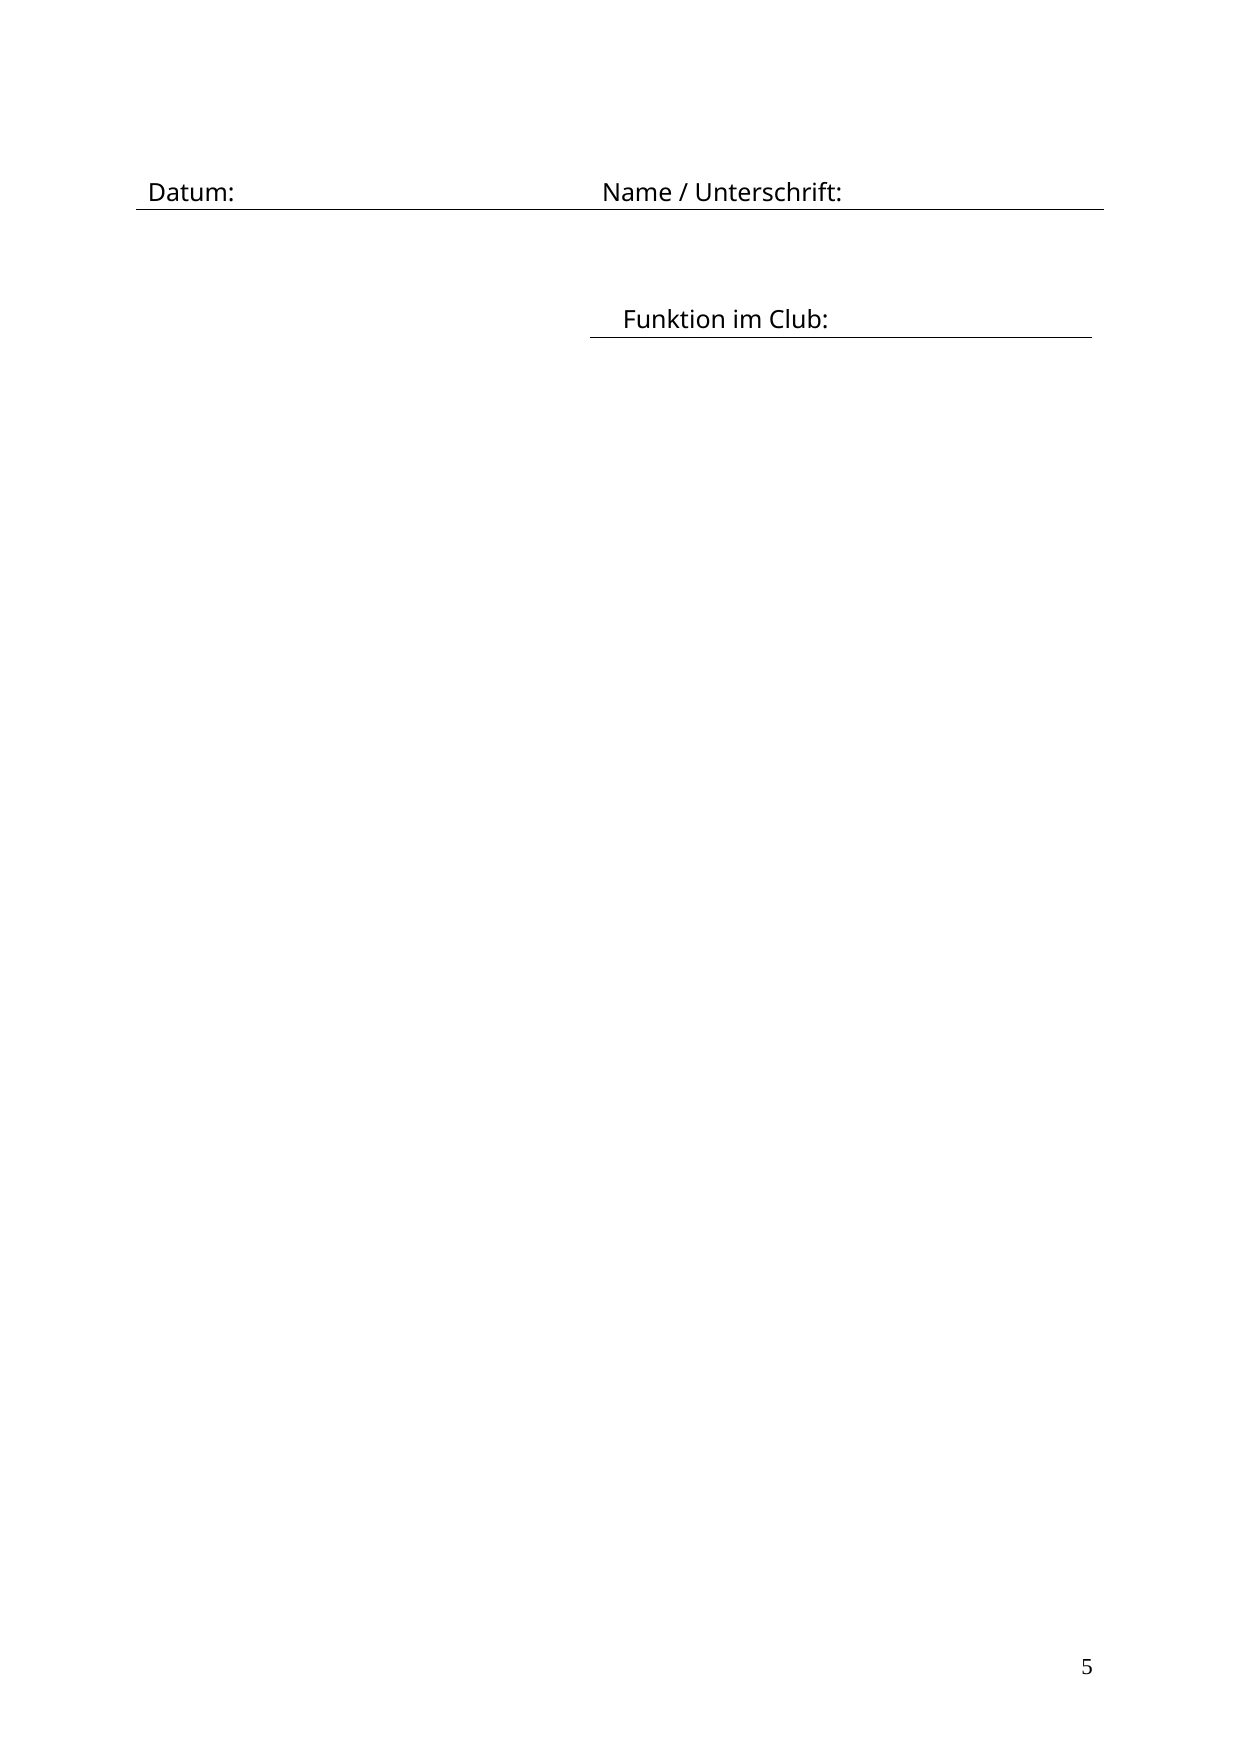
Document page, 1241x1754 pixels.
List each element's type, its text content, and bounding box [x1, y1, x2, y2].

table_header Datum: [136, 175, 591, 208]
text Funktion im Club: [590, 301, 1092, 337]
table_header Name / Unterschrift: [591, 175, 1104, 208]
